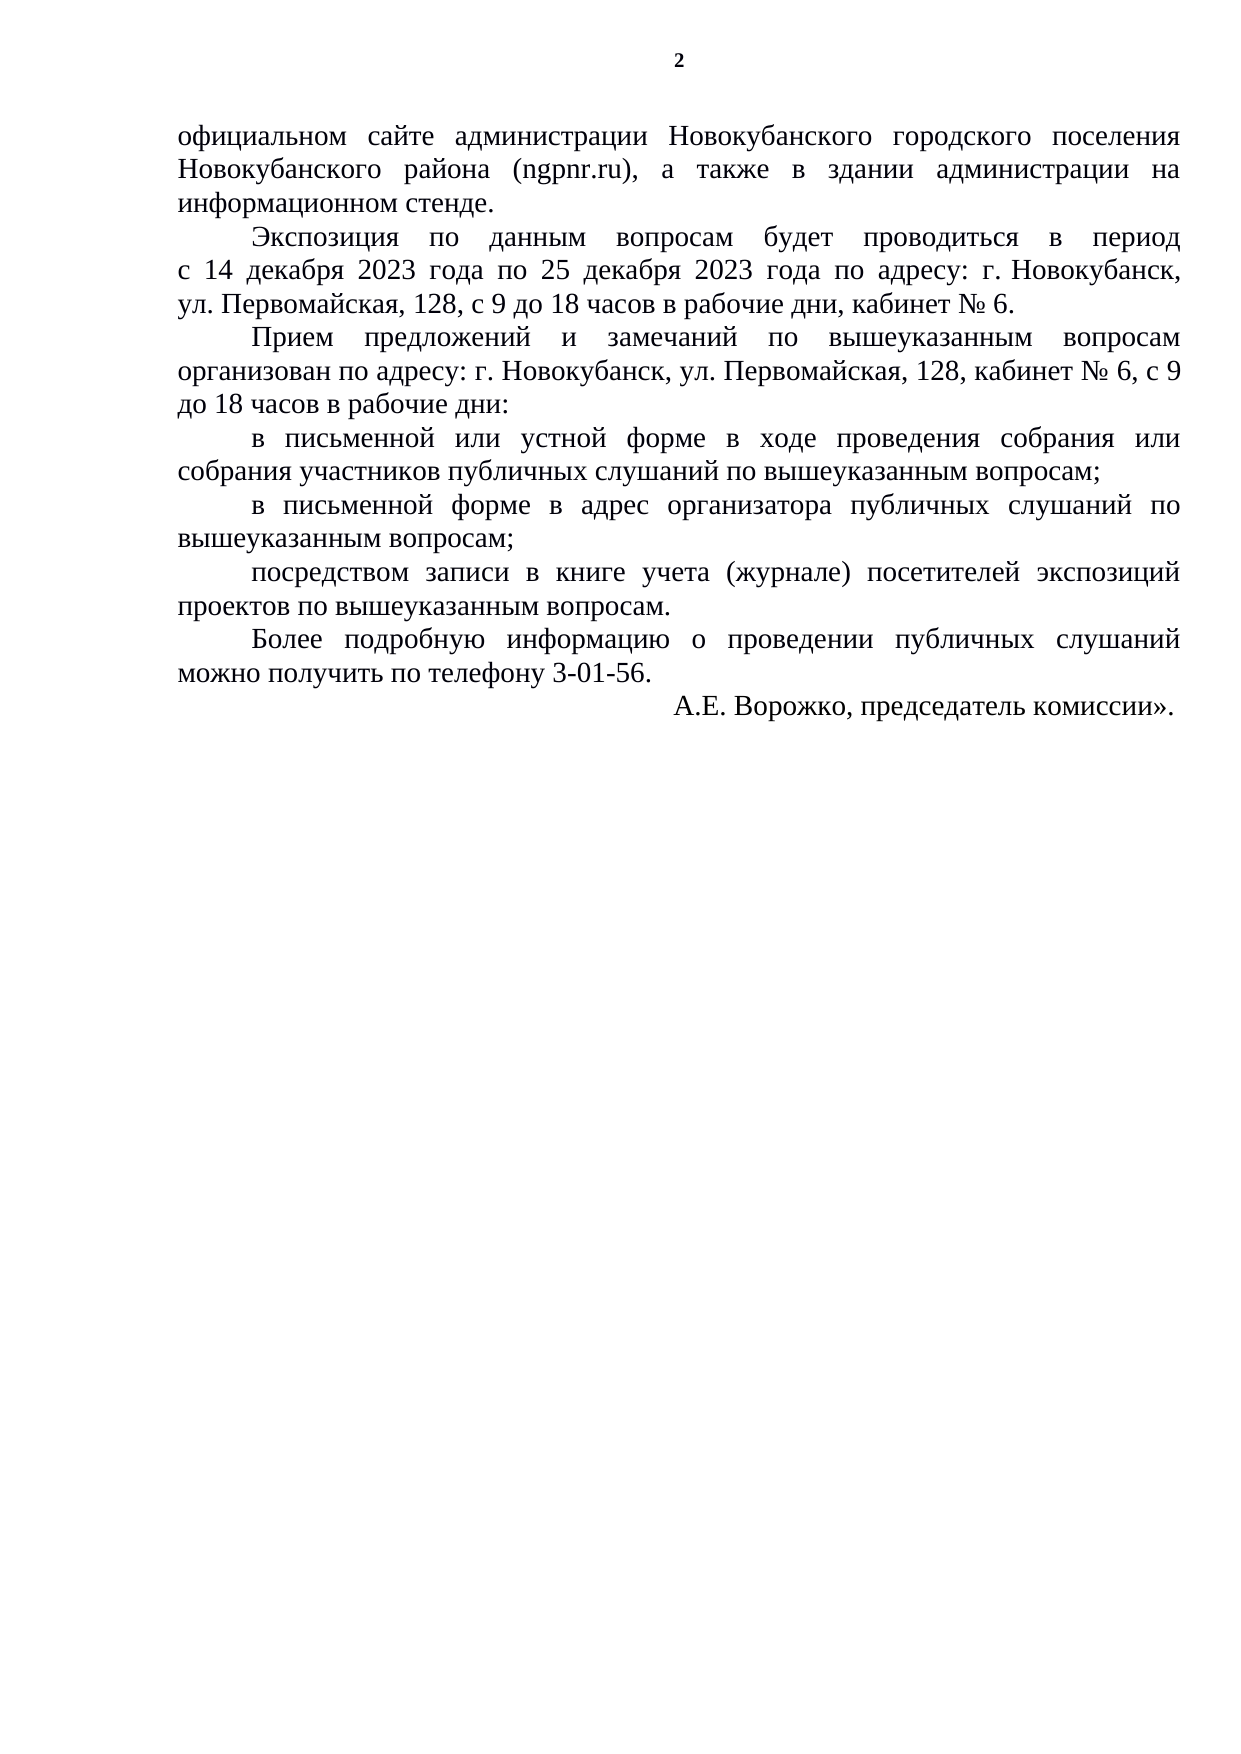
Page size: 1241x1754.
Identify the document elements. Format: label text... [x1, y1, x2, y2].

text в письменной форме в адрес организатора публичных слушаний по вышеуказанным вопросам; [177, 487, 1181, 554]
text Экспозиция по данным вопросам будет проводиться в период с 14 декабря 2023 года по 25 декабря 2023 года по адресу: г. Новокубанск, ул. Первомайская, 128, с 9 до 18 часов в рабочие дни, кабинет № 6. [177, 219, 1181, 319]
text в письменной или устной форме в ходе проведения собрания или собрания участников публичных слушаний по вышеуказанным вопросам; [177, 420, 1181, 487]
text Прием предложений и замечаний по вышеуказанным вопросам организован по адресу: г. Новокубанск, ул. Первомайская, 128, кабинет № 6, с 9 до 18 часов в рабочие дни: [177, 319, 1181, 420]
text А.Е. Ворожко, председатель комиссии». [177, 688, 1181, 722]
text посредством записи в книге учета (журнале) посетителей экспозиций проектов по вышеуказанным вопросам. [177, 554, 1181, 621]
text Более подробную информацию о проведении публичных слушаний можно получить по телефону 3-01-56. [177, 621, 1181, 688]
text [177, 118, 1181, 219]
